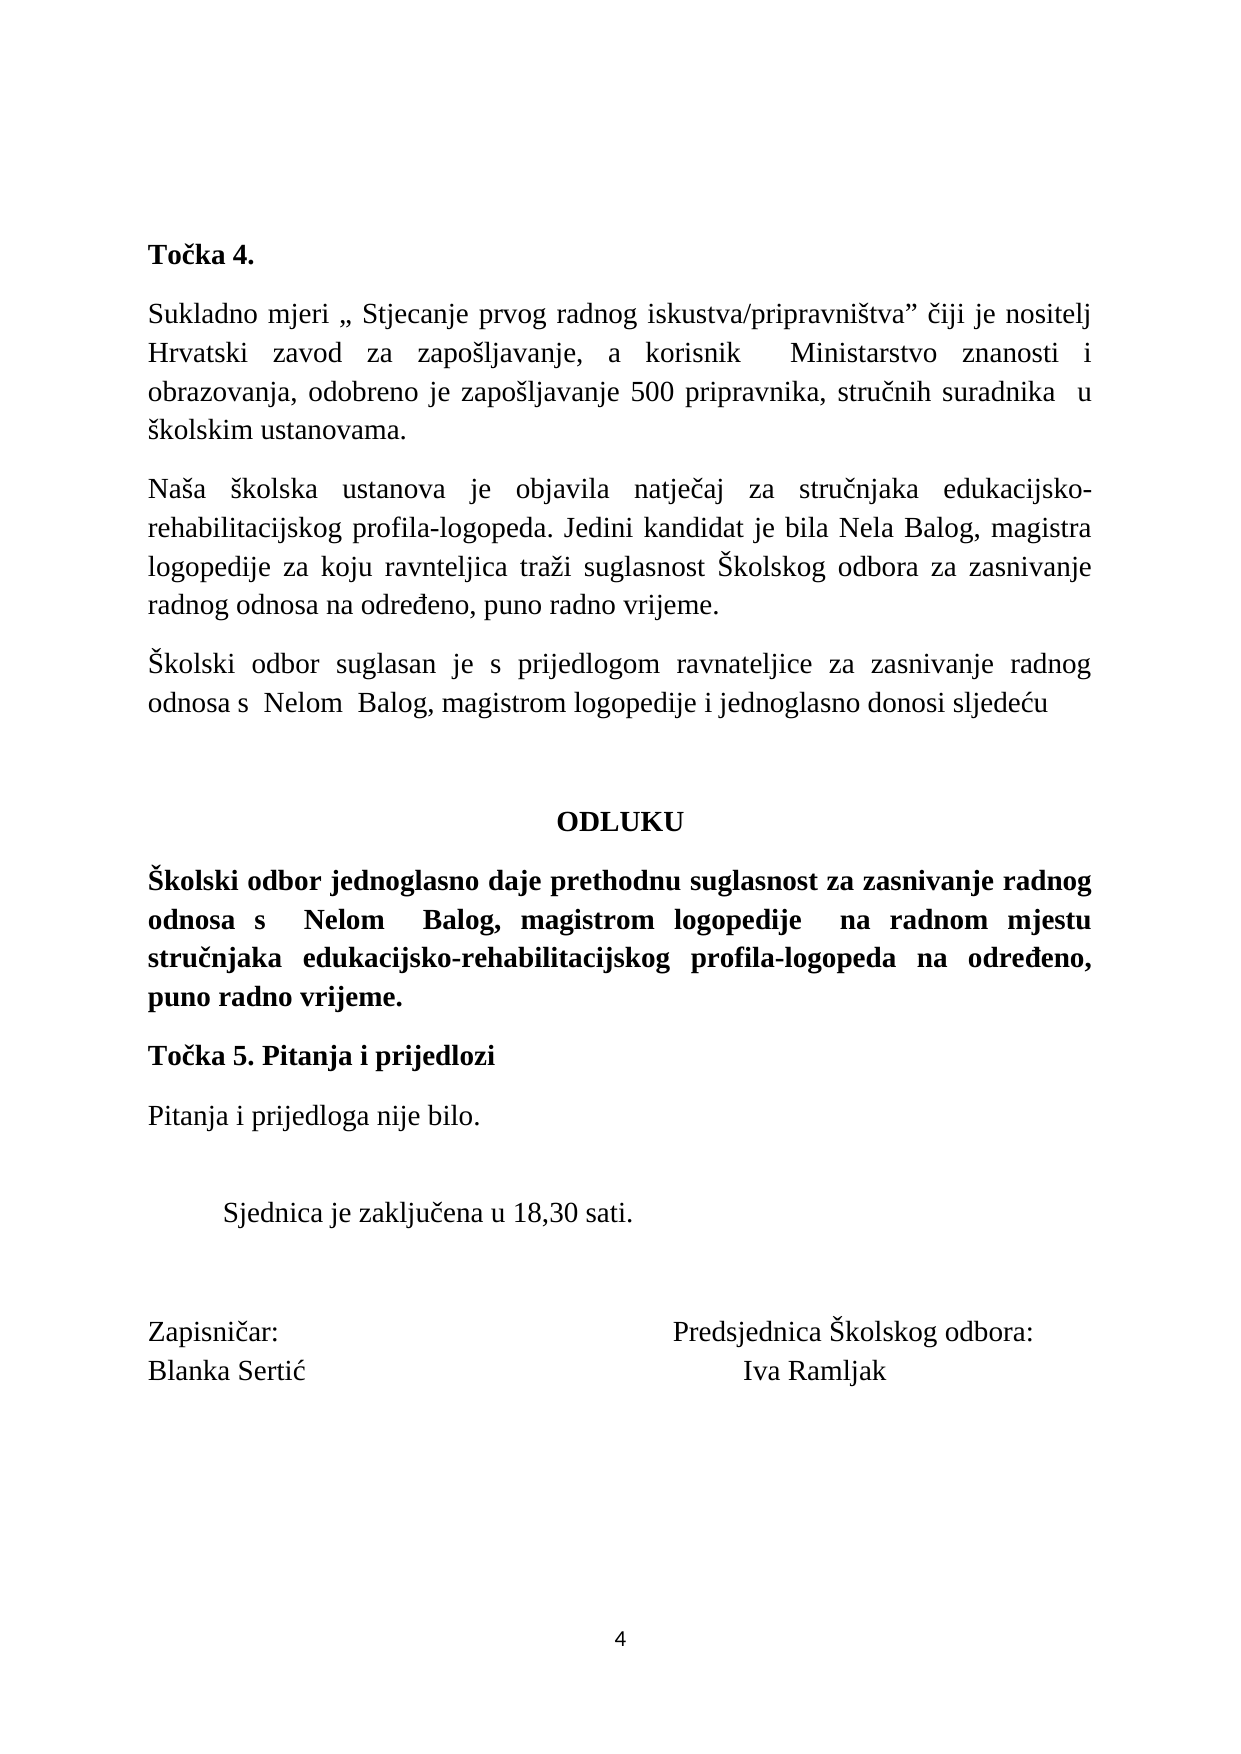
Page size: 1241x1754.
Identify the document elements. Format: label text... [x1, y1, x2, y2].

text Točka 4. [148, 237, 1093, 271]
list Blanka Sertić Iva Ramljak [148, 1353, 1093, 1386]
list Zapisničar: Predsjednica Školskog odbora: [148, 1314, 1093, 1348]
text Točka 5. Pitanja i prijedlozi [148, 1038, 1093, 1072]
text Školski odbor suglasan je s prijedlogom ravnateljice za zasnivanje radnog odnosa s Nelom Balog, magistrom logopedije i jednoglasno donosi sljedeću [148, 647, 1093, 719]
text Pitanja i prijedloga nije bilo. [148, 1098, 1093, 1131]
list Sjednica je zaključena u 18,30 sati. [223, 1196, 1093, 1229]
text ODLUKU [148, 804, 1093, 837]
text Naša školska ustanova je objavila natječaj za stručnjaka edukacijsko-rehabilitacijskog profila-logopeda. Jedini kandidat je bila Nela Balog, magistra logopedije za koju ravnteljica traži suglasnost Školskog odbora za zasnivanje radnog odnosa na određeno, puno radno vrijeme. [148, 472, 1093, 621]
text Školski odbor jednoglasno daje prethodnu suglasnost za zasnivanje radnog odnosa s Nelom Balog, magistrom logopedije na radnom mjestu stručnjaka edukacijsko-rehabilitacijskog profila-logopeda na određeno, puno radno vrijeme. [148, 863, 1093, 1012]
text Sukladno mjeri „ Stjecanje prvog radnog iskustva/pripravništva” čiji je nositelj Hrvatski zavod za zapošljavanje, a korisnik Ministarstvo znanosti i obrazovanja, odobreno je zapošljavanje 500 pripravnika, stručnih suradnika u školskim ustanovama. [148, 297, 1093, 446]
